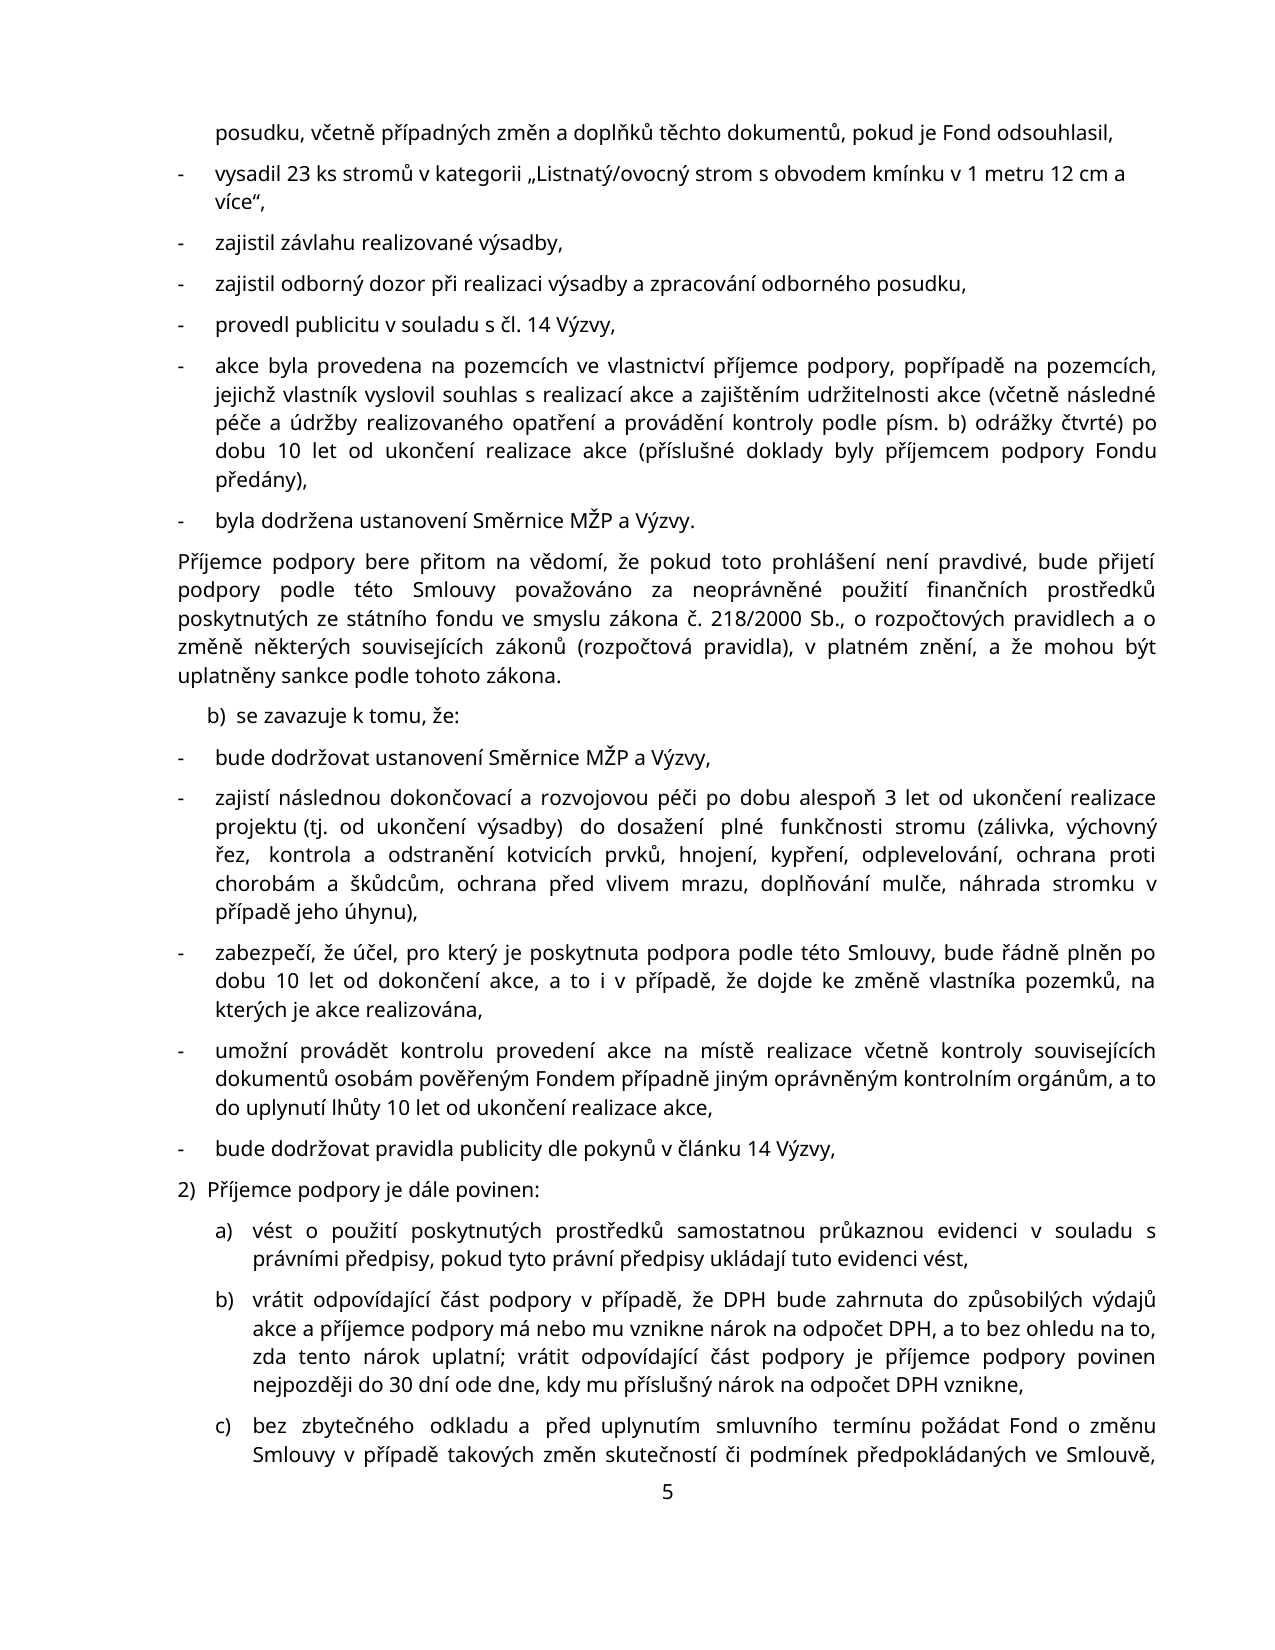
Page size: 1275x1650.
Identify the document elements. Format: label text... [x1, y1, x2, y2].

list zabezpečí, že účel, pro který je poskytnuta podpora podle této Smlouvy, bude řádně plněn po dobu 10 let od dokončení akce, a to i v případě, že dojde ke změně vlastníka pozemků, na kterých je akce realizována, [177, 938, 1157, 1023]
list umožní provádět kontrolu provedení akce na místě realizace včetně kontroly souvisejících dokumentů osobám pověřeným Fondem případně jiným oprávněným kontrolním orgánům, a to do uplynutí lhůty 10 let od ukončení realizace akce, [177, 1036, 1157, 1121]
list bude dodržovat ustanovení Směrnice MŽP a Výzvy, [177, 743, 1169, 771]
text posudku, včetně případných změn a doplňků těchto dokumentů, pokud je Fond odsouhlasil, [215, 118, 1169, 146]
list vrátit odpovídající část podpory v případě, že DPH bude zahrnuta do způsobilých výdajů akce a příjemce podpory má nebo mu vznikne nárok na odpočet DPH, a to bez ohledu na to, zda tento nárok uplatní; vrátit odpovídající část podpory je příjemce podpory povinen nejpozději do 30 dní ode dne, kdy mu příslušný nárok na odpočet DPH vznikne, [215, 1285, 1157, 1399]
list zajistil odborný dozor při realizaci výsadby a zpracování odborného posudku, [177, 269, 1169, 298]
list se zavazuje k tomu, že: [207, 702, 1169, 730]
list zajistil závlahu realizované výsadby, [177, 228, 1169, 257]
list provedl publicitu v souladu s čl. 14 Výzvy, [177, 310, 1169, 339]
list Příjemce podpory je dále povinen: [177, 1175, 1169, 1203]
text Příjemce podpory bere přitom na vědomí, že pokud toto prohlášení není pravdivé, bude přijetí podpory podle této Smlouvy považováno za neoprávněné použití finančních prostředků poskytnutých ze státního fondu ve smyslu zákona č. 218/2000 Sb., o rozpočtových pravidlech a o změně některých souvisejících zákonů (rozpočtová pravidla), v platném znění, a že mohou být uplatněny sankce podle tohoto zákona. [177, 547, 1157, 689]
list akce byla provedena na pozemcích ve vlastnictví příjemce podpory, popřípadě na pozemcích, jejichž vlastník vyslovil souhlas s realizací akce a zajištěním udržitelnosti akce (včetně následné péče a údržby realizovaného opatření a provádění kontroly podle písm. b) odrážky čtvrté) po dobu 10 let od ukončení realizace akce (příslušné doklady byly příjemcem podpory Fondu předány), [177, 351, 1157, 493]
list vést o použití poskytnutých prostředků samostatnou průkaznou evidenci v souladu s právními předpisy, pokud tyto právní předpisy ukládají tuto evidenci vést, [215, 1216, 1157, 1273]
list byla dodržena ustanovení Směrnice MŽP a Výzvy. [177, 506, 1169, 534]
list bude dodržovat pravidla publicity dle pokynů v článku 14 Výzvy, [177, 1134, 1169, 1162]
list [215, 1411, 1157, 1468]
list vysadil 23 ks stromů v kategorii „Listnatý/ovocný strom s obvodem kmínku v 1 metru 12 cm a více“, [177, 159, 1169, 216]
list zajistí následnou dokončovací a rozvojovou péči po dobu alespoň 3 let od ukončení realizace projektu (tj. od ukončení výsadby) do dosažení plné funkčnosti stromu (zálivka, výchovný řez, kontrola a odstranění kotvicích prvků, hnojení, kypření, odplevelování, ochrana proti chorobám a škůdcům, ochrana před vlivem mrazu, doplňování mulče, náhrada stromku v případě jeho úhynu), [177, 783, 1157, 926]
